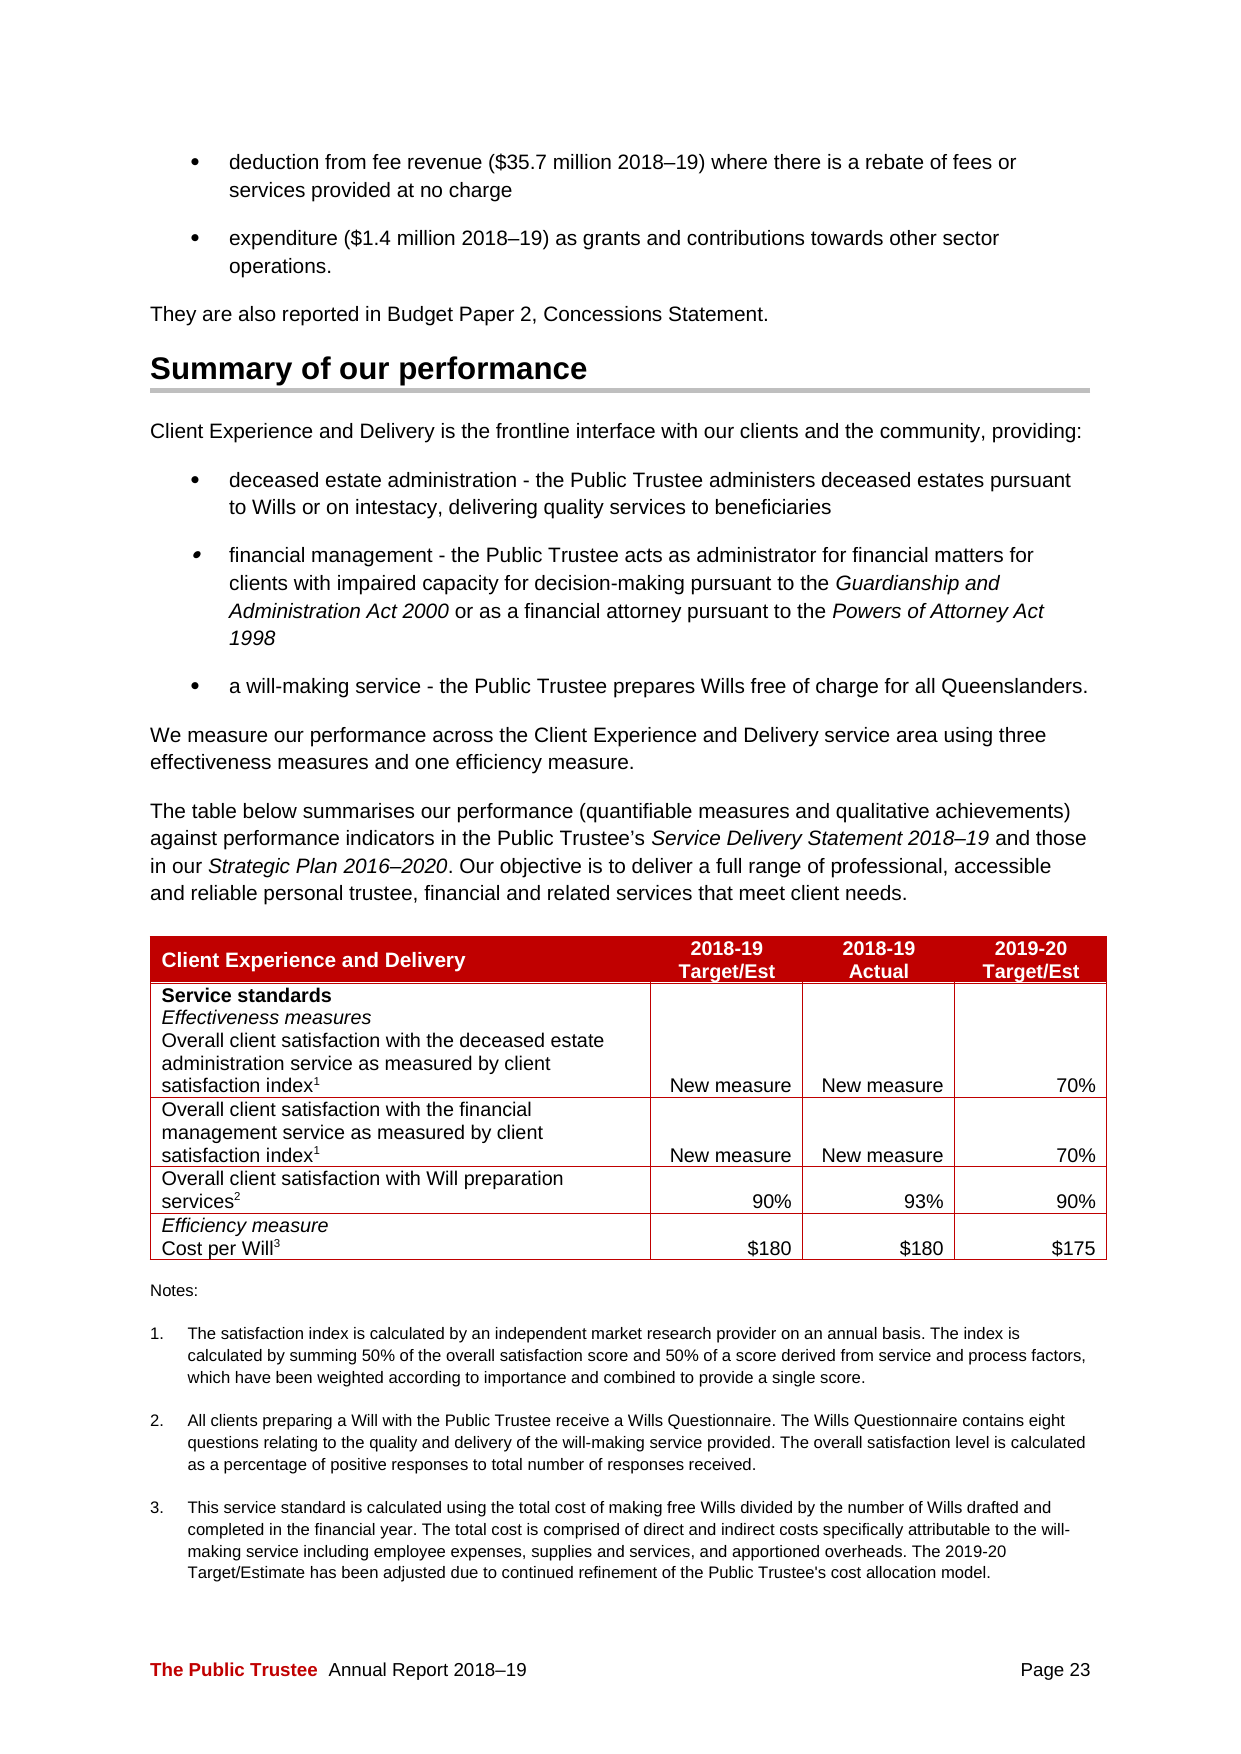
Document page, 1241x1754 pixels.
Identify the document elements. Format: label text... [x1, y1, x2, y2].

text expenditure ($1.4 million 2018–19) as grants and contributions towards other sector operations. [191, 226, 1090, 277]
list The satisfaction index is calculated by an independent market research provider on an annual basis. The index is calculated by summing 50% of the overall satisfaction score and 50% of a score derived from service and process factors, which have been weighted according to importance and combined to provide a single score. [150, 1324, 1090, 1387]
table_cell Service standards Effectiveness measures Overall client satisfaction with the deceased estate administration service as measured by client satisfaction index1 [151, 984, 650, 1097]
list They are also reported in Budget Paper 2, Concessions Statement. [150, 302, 1090, 326]
text deceased estate administration - the Public Trustee administers deceased estates pursuant to Wills or on intestacy, delivering quality services to beneficiaries [191, 467, 1090, 519]
table_cell Overall client satisfaction with the financial management service as measured by client satisfaction index1 [151, 1098, 650, 1166]
text We measure our performance across the Client Experience and Delivery service area using three effectiveness measures and one efficiency measure. [150, 723, 1090, 774]
table_cell 90% [955, 1167, 1106, 1213]
text Client Experience and Delivery is the frontline interface with our clients and the community, providing: [150, 419, 1090, 443]
table_cell 70% [955, 984, 1106, 1097]
list All clients preparing a Will with the Public Trustee receive a Wills Questionnaire. The Wills Questionnaire contains eight questions relating to the quality and delivery of the will-making service provided. The overall satisfaction level is calculated as a percentage of positive responses to total number of responses received. [150, 1411, 1090, 1474]
table_header 2019-20 Target/Est [955, 937, 1106, 982]
table_cell $180 [803, 1214, 954, 1259]
table_cell New measure [803, 1098, 954, 1166]
table_cell 90% [651, 1167, 802, 1213]
table_cell New measure [803, 984, 954, 1097]
table_cell Overall client satisfaction with Will preparation services2 [151, 1167, 650, 1213]
text deduction from fee revenue ($35.7 million 2018–19) where there is a rebate of fees or services provided at no charge [191, 150, 1090, 202]
table_header 2018-19 Actual [803, 937, 954, 982]
text Notes: [150, 1281, 1090, 1300]
subtitle Summary of our performance [150, 350, 1090, 388]
table_header 2018-19 Target/Est [651, 937, 802, 982]
table_cell $175 [955, 1214, 1106, 1259]
table_cell 70% [955, 1098, 1106, 1166]
table_header Client Experience and Delivery [151, 937, 650, 982]
text a will-making service - the Public Trustee prepares Wills free of charge for all Queenslanders. [191, 674, 1090, 698]
list This service standard is calculated using the total cost of making free Wills divided by the number of Wills drafted and completed in the financial year. The total cost is comprised of direct and indirect costs specifically attributable to the will-making service including employee expenses, supplies and services, and apportioned overheads. The 2019-20 Target/Estimate has been adjusted due to continued refinement of the Public Trustee's cost allocation model. [150, 1497, 1090, 1582]
text financial management - the Public Trustee acts as administrator for financial matters for clients with impaired capacity for decision-making pursuant to the Guardianship and Administration Act 2000 or as a financial attorney pursuant to the Powers of Attorney Act 1998 [191, 543, 1090, 650]
table_cell Efficiency measure Cost per Will3 [151, 1214, 650, 1259]
table_cell New measure [651, 984, 802, 1097]
text The table below summarises our performance (quantifiable measures and qualitative achievements) against performance indicators in the Public Trustee’s Service Delivery Statement 2018–19 and those in our Strategic Plan 2016–2020. Our objective is to deliver a full range of professional, accessible and reliable personal trustee, financial and related services that meet client needs. [150, 798, 1090, 932]
table_cell 93% [803, 1167, 954, 1213]
table_cell New measure [651, 1098, 802, 1166]
table_cell $180 [651, 1214, 802, 1259]
